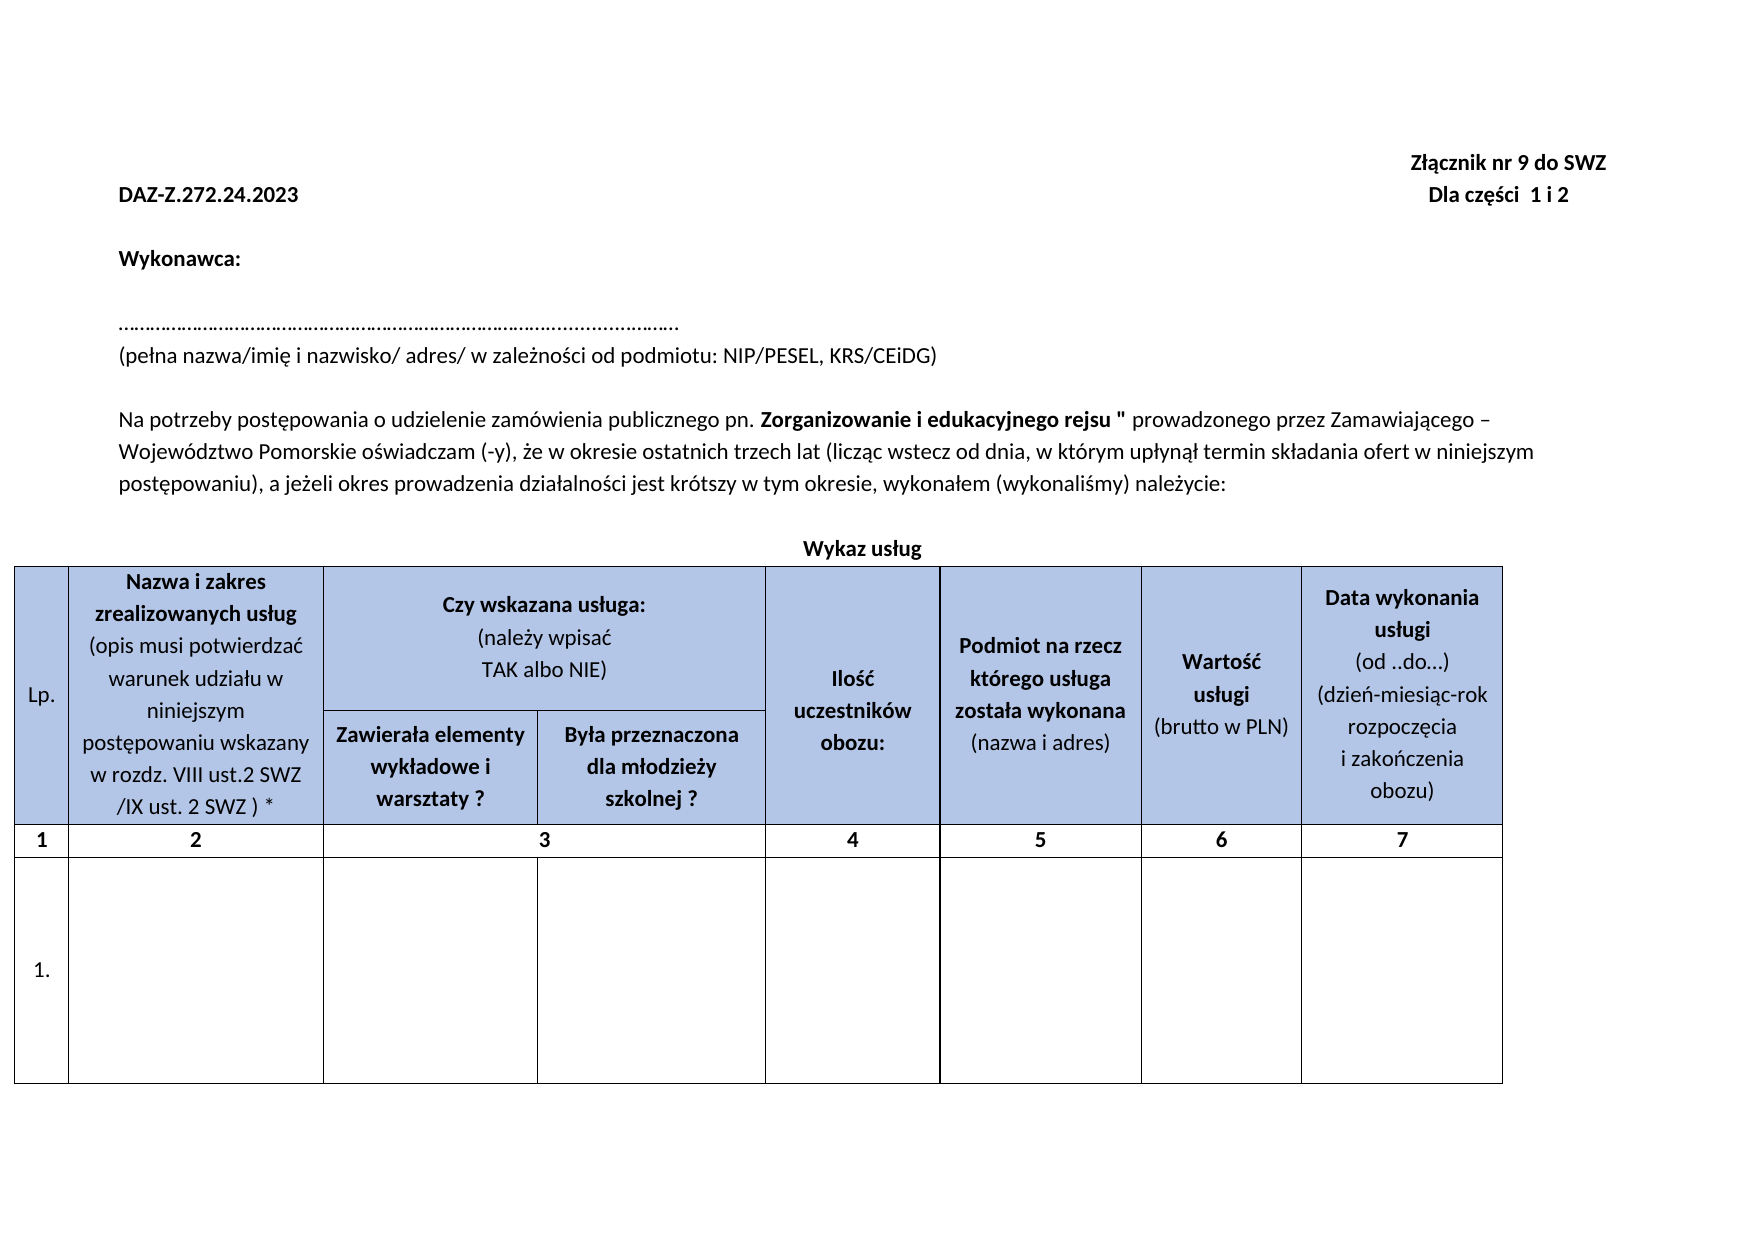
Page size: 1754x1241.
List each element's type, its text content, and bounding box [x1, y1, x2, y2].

table_header Data wykonania usługi (od ..do…) (dzień-miesiąc-rok rozpoczęcia i zakończenia obozu) [1302, 567, 1502, 824]
table_header Ilość uczestników obozu: [766, 567, 939, 824]
table_cell 5 [941, 825, 1141, 857]
table_header Lp. [15, 567, 68, 824]
text DAZ-Z.272.24.2023 Dla części 1 i 2 [118, 180, 1606, 208]
table_cell [69, 858, 323, 1083]
table_cell 4 [766, 825, 939, 857]
table_cell 6 [1142, 825, 1301, 857]
table_cell [1302, 858, 1502, 1083]
table_cell 7 [1302, 825, 1502, 857]
text ………………………………………………………………………...............……… [118, 308, 1606, 337]
table_cell [1142, 858, 1301, 1083]
text (pełna nazwa/imię i nazwisko/ adres/ w zależności od podmiotu: NIP/PESEL, KRS/CEiDG) [118, 341, 1606, 369]
table_cell Zawierała elementy wykładowe i warsztaty ? [324, 711, 537, 824]
table_cell [538, 858, 765, 1083]
text Wykonawca: [118, 244, 1606, 272]
table_header Czy wskazana usługa: (należy wpisać TAK albo NIE) [324, 567, 765, 710]
table_cell 2 [69, 825, 323, 857]
table_header Wartość usługi (brutto w PLN) [1142, 567, 1301, 824]
table_cell 1. [15, 858, 68, 1083]
table_cell Była przeznaczona dla młodzieży szkolnej ? [538, 711, 765, 824]
table_header Podmiot na rzecz którego usługa została wykonana (nazwa i adres) [941, 567, 1141, 824]
table_header Nazwa i zakres zrealizowanych usług (opis musi potwierdzać warunek udziału w niniejszym postępowaniu wskazany w rozdz. VIII ust.2 SWZ /IX ust. 2 SWZ ) * [69, 567, 323, 824]
table_cell 3 [324, 825, 765, 857]
table_cell [766, 858, 939, 1083]
table_cell [324, 858, 537, 1083]
table_cell 1 [15, 825, 68, 857]
text Złącznik nr 9 do SWZ [118, 148, 1606, 176]
table_cell [941, 858, 1141, 1083]
text Wykaz usług [118, 534, 1606, 562]
text Na potrzeby postępowania o udzielenie zamówienia publicznego pn. Zorganizowanie i edukacyjnego rejsu " prowadzonego przez Zamawiającego – Województwo Pomorskie oświadczam (-y), że w okresie ostatnich trzech lat (licząc wstecz od dnia, w którym upłynął termin składania ofert w niniejszym postępowaniu), a jeżeli okres prowadzenia działalności jest krótszy w tym okresie, wykonałem (wykonaliśmy) należycie: [118, 405, 1606, 497]
